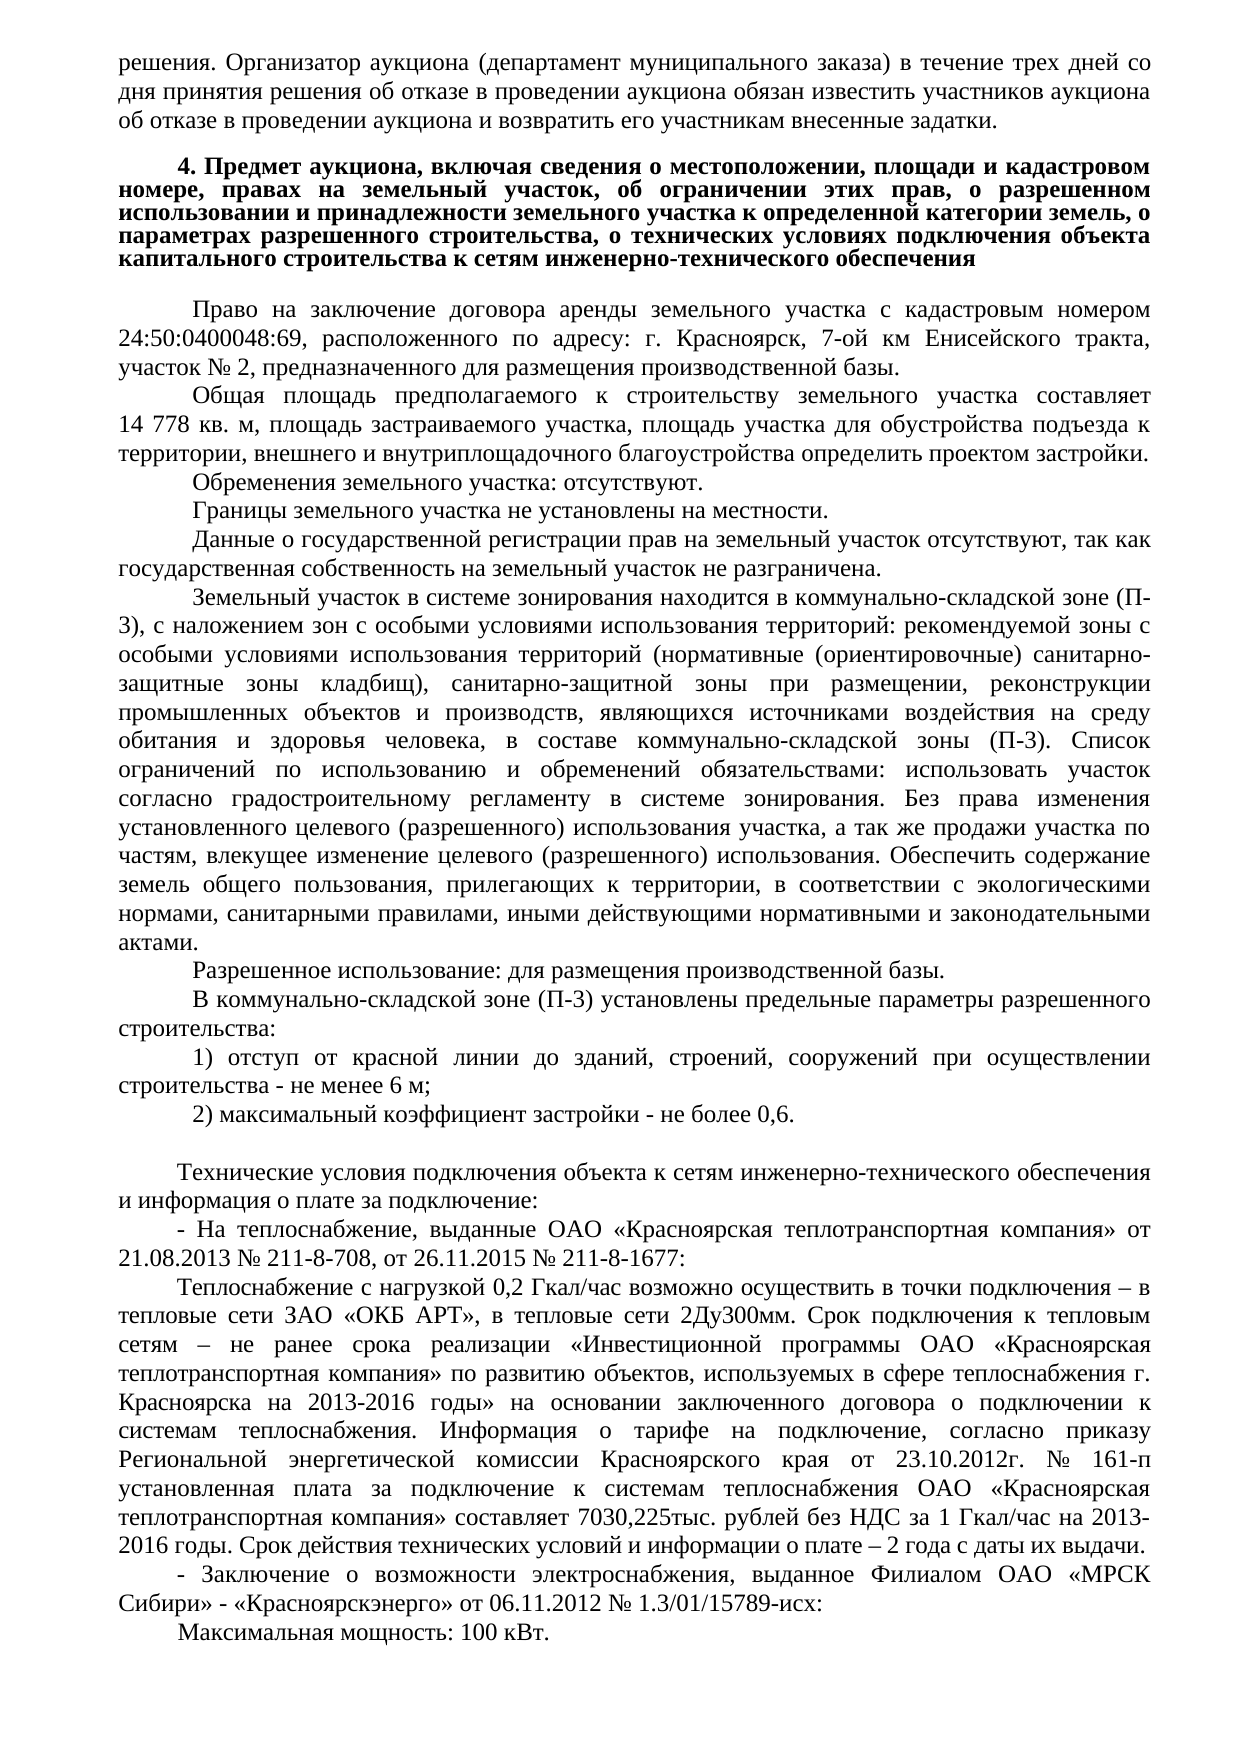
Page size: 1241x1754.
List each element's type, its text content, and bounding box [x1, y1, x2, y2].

text Обременения земельного участка: отсутствуют. [118, 467, 1152, 496]
text Земельный участок в системе зонирования находится в коммунально-складской зоне (П-3), с наложением зон с особыми условиями использования территорий: рекомендуемой зоны с особыми условиями использования территорий (нормативные (ориентировочные) санитарно-защитные зоны кладбищ), санитарно-защитной зоны при размещении, реконструкции промышленных объектов и производств, являющихся источниками воздействия на среду обитания и здоровья человека, в составе коммунально-складской зоны (П-3). Список ограничений по использованию и обременений обязательствами: использовать участок согласно градостроительному регламенту в системе зонирования. Без права изменения установленного целевого (разрешенного) использования участка, а так же продажи участка по частям, влекущее изменение целевого (разрешенного) использования. Обеспечить содержание земель общего пользования, прилегающих к территории, в соответствии с экологическими нормами, санитарными правилами, иными действующими нормативными и законодательными актами. [118, 582, 1152, 956]
title 4. Предмет аукциона, включая сведения о местоположении, площади и кадастровом номере, правах на земельный участок, об ограничении этих прав, о разрешенном использовании и принадлежности земельного участка к определенной категории земель, о параметрах разрешенного строительства, о технических условиях подключения объекта капитального строительства к сетям инженерно-технического обеспечения [118, 156, 1152, 271]
text Максимальная мощность: 100 кВт. [118, 1617, 1152, 1646]
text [118, 47, 1152, 133]
text Общая площадь предполагаемого к строительству земельного участка составляет 14 778 кв. м, площадь застраиваемого участка, площадь участка для обустройства подъезда к территории, внешнего и внутриплощадочного благоустройства определить проектом застройки. [118, 381, 1152, 467]
text В коммунально-складской зоне (П-3) установлены предельные параметры разрешенного строительства: [118, 984, 1152, 1042]
text Границы земельного участка не установлены на местности. [118, 496, 1152, 524]
text Данные о государственной регистрации прав на земельный участок отсутствуют, так как государственная собственность на земельный участок не разграничена. [118, 524, 1152, 582]
text Технические условия подключения объекта к сетям инженерно-технического обеспечения и информация о плате за подключение: [118, 1157, 1152, 1214]
text - Заключение о возможности электроснабжения, выданное Филиалом ОАО «МРСК Сибири» - «Красноярскэнерго» от 06.11.2012 № 1.3/01/15789-исх: [118, 1559, 1152, 1617]
text Разрешенное использование: для размещения производственной базы. [118, 956, 1152, 984]
text 2) максимальный коэффициент застройки - не более 0,6. [118, 1099, 1152, 1128]
text Право на заключение договора аренды земельного участка с кадастровым номером 24:50:0400048:69, расположенного по адресу: г. Красноярск, 7-ой км Енисейского тракта, участок № 2, предназначенного для размещения производственной базы. [118, 294, 1152, 381]
text 1) отступ от красной линии до зданий, строений, сооружений при осуществлении строительства - не менее 6 м; [118, 1042, 1152, 1099]
text Теплоснабжение с нагрузкой 0,2 Гкал/час возможно осуществить в точки подключения – в тепловые сети ЗАО «ОКБ АРТ», в тепловые сети 2Ду300мм. Срок подключения к тепловым сетям – не ранее срока реализации «Инвестиционной программы ОАО «Красноярская теплотранспортная компания» по развитию объектов, используемых в сфере теплоснабжения г. Красноярска на 2013-2016 годы» на основании заключенного договора о подключении к системам теплоснабжения. Информация о тарифе на подключение, согласно приказу Региональной энергетической комиссии Красноярского края от 23.10.2012г. № 161-п установленная плата за подключение к системам теплоснабжения ОАО «Красноярская теплотранспортная компания» составляет 7030,225тыс. рублей без НДС за 1 Гкал/час на 2013-2016 годы. Срок действия технических условий и информации о плате – 2 года с даты их выдачи. [118, 1272, 1152, 1559]
text - На теплоснабжение, выданные ОАО «Красноярская теплотранспортная компания» от 21.08.2013 № 211-8-708, от 26.11.2015 № 211-8-1677: [118, 1214, 1152, 1272]
